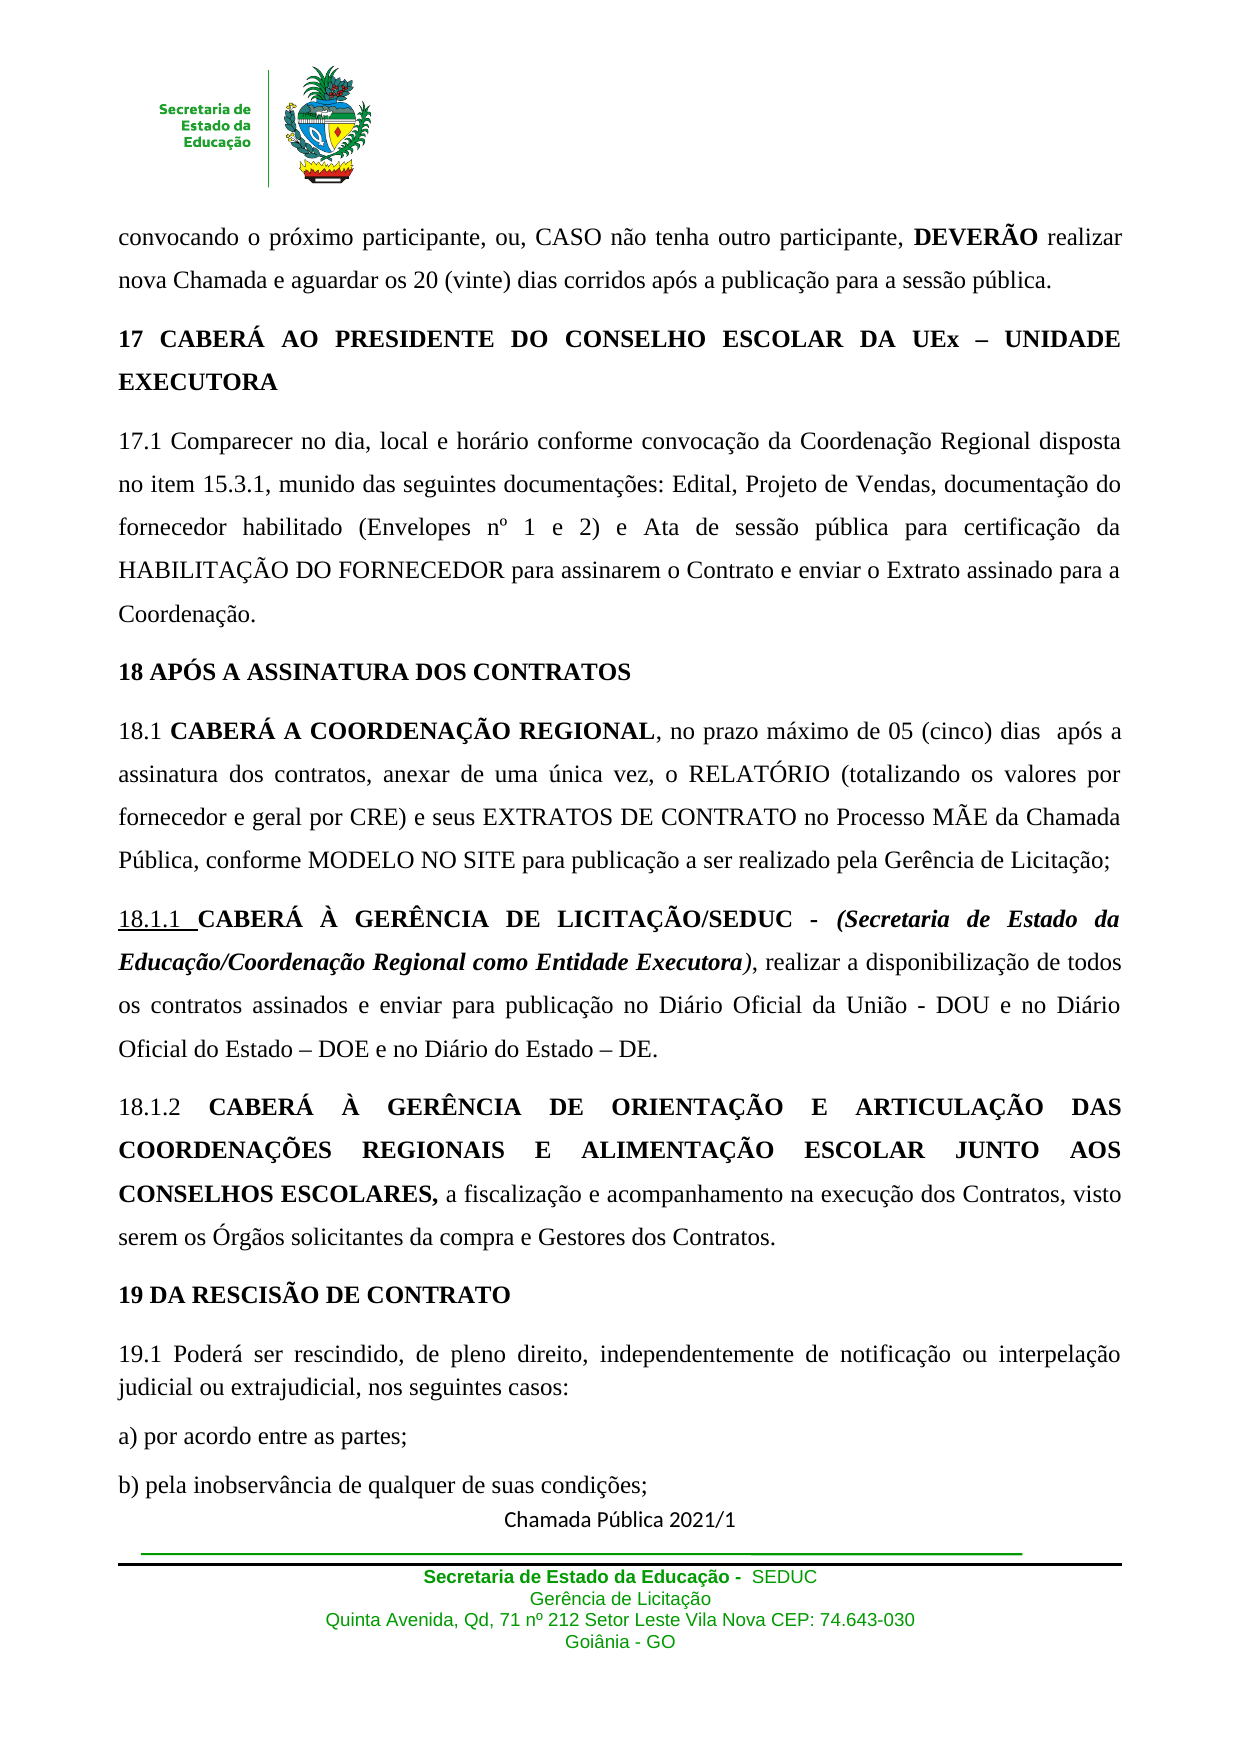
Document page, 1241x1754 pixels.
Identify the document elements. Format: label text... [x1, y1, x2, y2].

text 19.1 Poderá ser rescindido, de pleno direito, independentemente de notificação ou interpelação judicial ou extrajudicial, nos seguintes casos: [118, 1339, 1122, 1401]
text 18.1.1 CABERÁ À GERÊNCIA DE LICITAÇÃO/SEDUC - (Secretaria de Estado da Educação/Coordenação Regional como Entidade Executora), realizar a disponibilização de todos os contratos assinados e enviar para publicação no Diário Oficial da União - DOU e no Diário Oficial do Estado – DOE e no Diário do Estado – DE. [118, 904, 1122, 1062]
picture [118, 59, 412, 195]
text 17 CABERÁ AO PRESIDENTE DO CONSELHO ESCOLAR DA UEx – UNIDADE EXECUTORA [118, 324, 1122, 396]
text 18.1 CABERÁ A COORDENAÇÃO REGIONAL, no prazo máximo de 05 (cinco) dias após a assinatura dos contratos, anexar de uma única vez, o RELATÓRIO (totalizando os valores por fornecedor e geral por CRE) e seus EXTRATOS DE CONTRATO no Processo MÃE da Chamada Pública, conforme MODELO NO SITE para publicação a ser realizado pela Gerência de Licitação; [118, 716, 1122, 874]
text 18 APÓS A ASSINATURA DOS CONTRATOS [118, 657, 1122, 686]
text a) por acordo entre as partes; [118, 1421, 1122, 1450]
text 17.1 Comparecer no dia, local e horário conforme convocação da Coordenação Regional disposta no item 15.3.1, munido das seguintes documentações: Edital, Projeto de Vendas, documentação do fornecedor habilitado (Envelopes nº 1 e 2) e Ata de sessão pública para certificação da HABILITAÇÃO DO FORNECEDOR para assinarem o Contrato e enviar o Extrato assinado para a Coordenação. [118, 426, 1122, 627]
text 19 DA RESCISÃO DE CONTRATO [118, 1281, 1122, 1309]
text b) pela inobservância de qualquer de suas condições; [118, 1470, 1122, 1498]
text 18.1.2 CABERÁ À GERÊNCIA DE ORIENTAÇÃO E ARTICULAÇÃO DAS COORDENAÇÕES REGIONAIS E ALIMENTAÇÃO ESCOLAR JUNTO AOS CONSELHOS ESCOLARES, a fiscalização e acompanhamento na execução dos Contratos, visto serem os Órgãos solicitantes da compra e Gestores dos Contratos. [118, 1092, 1122, 1251]
